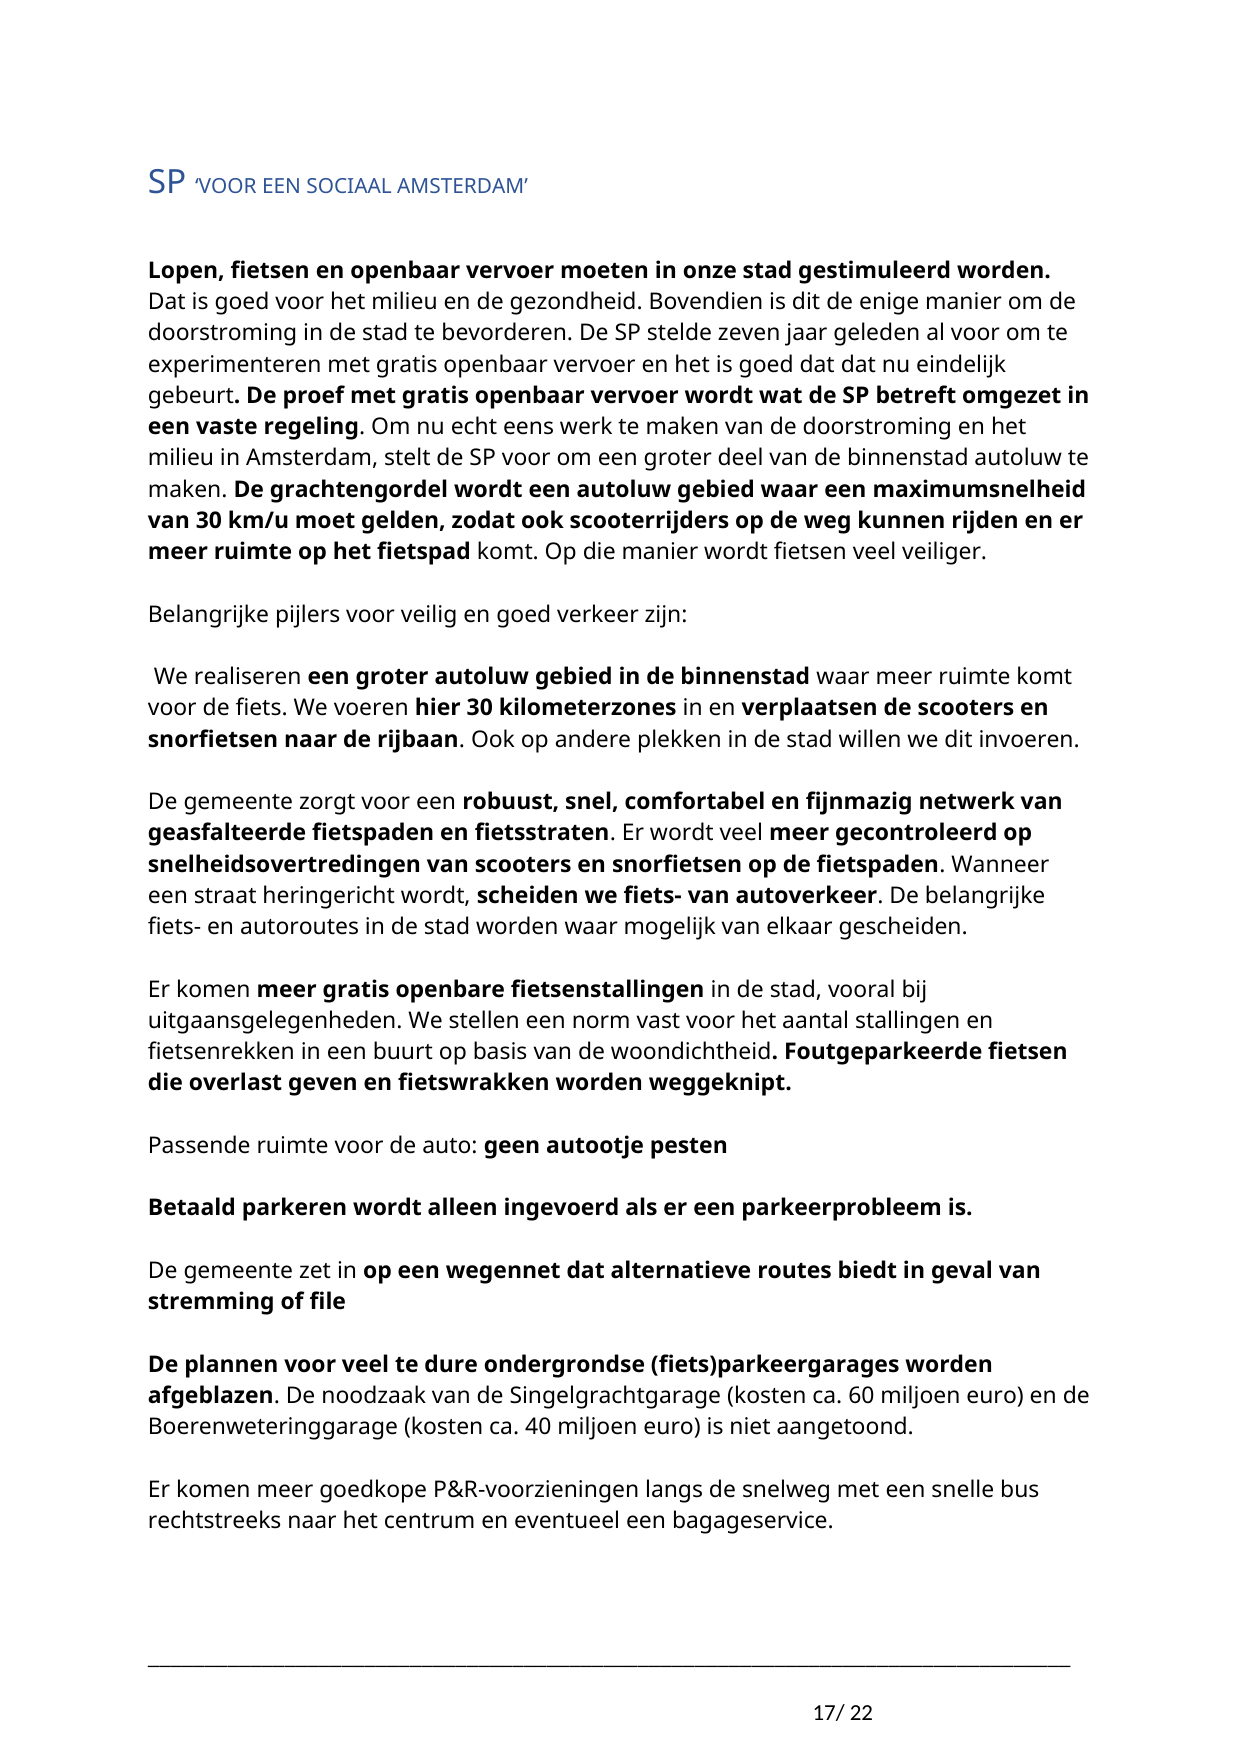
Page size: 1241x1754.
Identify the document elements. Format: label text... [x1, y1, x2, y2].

text De gemeente zet in op een wegennet dat alternatieve routes biedt in geval van stremming of file [148, 1254, 1093, 1316]
text Er komen meer gratis openbare fietsenstallingen in de stad, vooral bij uitgaansgelegenheden. We stellen een norm vast voor het aantal stallingen en fietsenrekken in een buurt op basis van de woondichtheid. Foutgeparkeerde fietsen die overlast geven en fietswrakken worden weggeknipt. [148, 972, 1093, 1097]
text Belangrijke pijlers voor veilig en goed verkeer zijn: [148, 597, 1093, 629]
subtitle SP ‘VOOR EEN SOCIAAL AMSTERDAM’ [148, 158, 1093, 203]
text Er komen meer goedkope P&R-voorzieningen langs de snelweg met een snelle bus rechtstreeks naar het centrum en eventueel een bagageservice. [148, 1472, 1093, 1535]
text De plannen voor veel te dure ondergrondse (fiets)parkeergarages worden afgeblazen. De noodzaak van de Singelgrachtgarage (kosten ca. 60 miljoen euro) en de Boerenweteringgarage (kosten ca. 40 miljoen euro) is niet aangetoond. [148, 1347, 1093, 1441]
text Lopen, fietsen en openbaar vervoer moeten in onze stad gestimuleerd worden. Dat is goed voor het milieu en de gezondheid. Bovendien is dit de enige manier om de doorstroming in de stad te bevorderen. De SP stelde zeven jaar geleden al voor om te experimenteren met gratis openbaar vervoer en het is goed dat dat nu eindelijk gebeurt. De proef met gratis openbaar vervoer wordt wat de SP betreft omgezet in een vaste regeling. Om nu echt eens werk te maken van de doorstroming en het milieu in Amsterdam, stelt de SP voor om een groter deel van de binnenstad autoluw te maken. De grachtengordel wordt een autoluw gebied waar een maximumsnelheid van 30 km/u moet gelden, zodat ook scooterrijders op de weg kunnen rijden en er meer ruimte op het fietspad komt. Op die manier wordt fietsen veel veiliger. [148, 254, 1093, 566]
text De gemeente zorgt voor een robuust, snel, comfortabel en fijnmazig netwerk van geasfalteerde fietspaden en fietsstraten. Er wordt veel meer gecontroleerd op snelheidsovertredingen van scooters en snorfietsen op de fietspaden. Wanneer een straat heringericht wordt, scheiden we fiets- van autoverkeer. De belangrijke fiets- en autoroutes in de stad worden waar mogelijk van elkaar gescheiden. [148, 785, 1093, 941]
text Passende ruimte voor de auto: geen autootje pesten [148, 1129, 1093, 1160]
text We realiseren een groter autoluw gebied in de binnenstad waar meer ruimte komt voor de fiets. We voeren hier 30 kilometerzones in en verplaatsen de scooters en snorfietsen naar de rijbaan. Ook op andere plekken in de stad willen we dit invoeren. [148, 660, 1093, 754]
text Betaald parkeren wordt alleen ingevoerd als er een parkeerprobleem is. [148, 1191, 1093, 1222]
